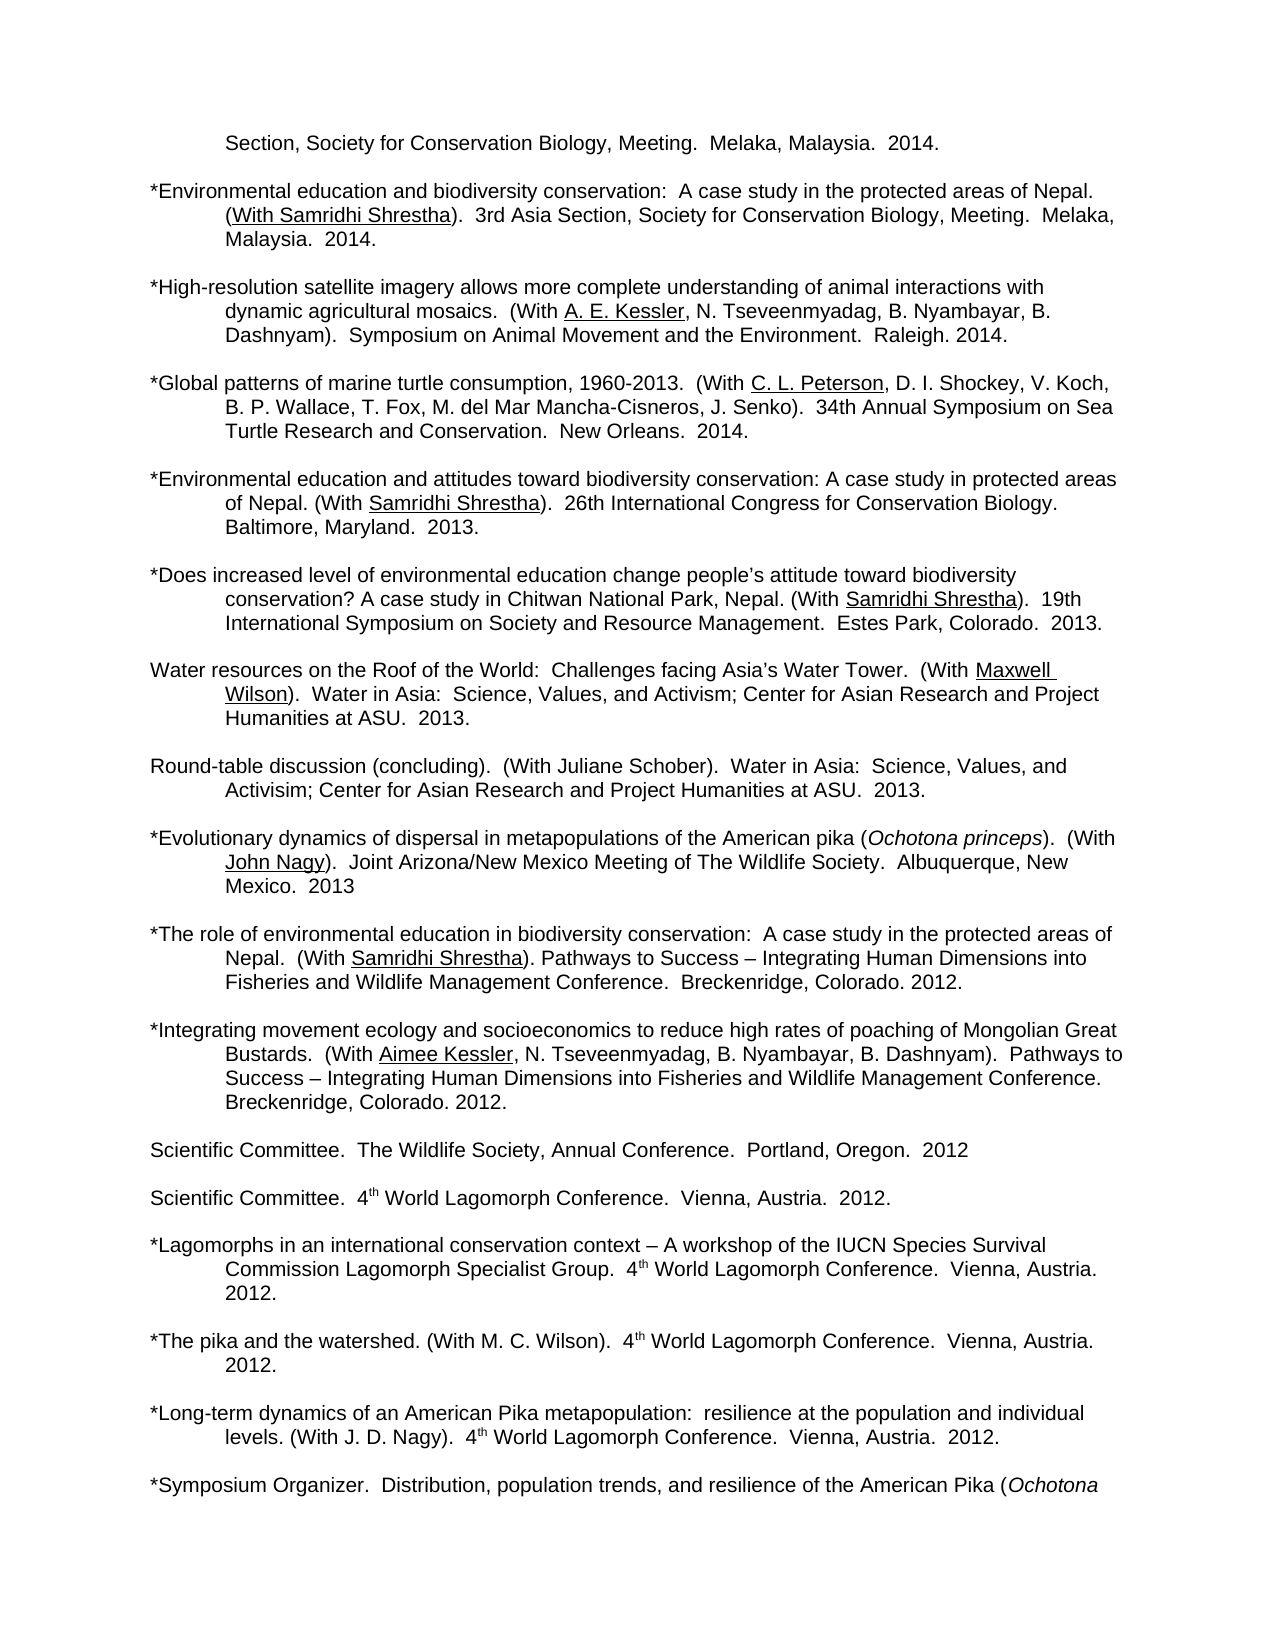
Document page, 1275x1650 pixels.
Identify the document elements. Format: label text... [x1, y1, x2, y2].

text Water resources on the Roof of the World: Challenges facing Asia’s Water Tower. (With Maxwell Wilson). Water in Asia: Science, Values, and Activism; Center for Asian Research and Project Humanities at ASU. 2013. [150, 658, 1125, 730]
text *Evolutionary dynamics of dispersal in metapopulations of the American pika (Ochotona princeps). (With John Nagy). Joint Arizona/New Mexico Meeting of The Wildlife Society. Albuquerque, New Mexico. 2013 [150, 826, 1125, 898]
text *High-resolution satellite imagery allows more complete understanding of animal interactions with dynamic agricultural mosaics. (With A. E. Kessler, N. Tseveenmyadag, B. Nyambayar, B. Dashnyam). Symposium on Animal Movement and the Environment. Raleigh. 2014. [150, 275, 1125, 347]
text *The role of environmental education in biodiversity conservation: A case study in the protected areas of Nepal. (With Samridhi Shrestha). Pathways to Success – Integrating Human Dimensions into Fisheries and Wildlife Management Conference. Breckenridge, Colorado. 2012. [150, 922, 1125, 994]
text *Environmental education and attitudes toward biodiversity conservation: A case study in protected areas of Nepal. (With Samridhi Shrestha). 26th International Congress for Conservation Biology. Baltimore, Maryland. 2013. [150, 467, 1125, 538]
text Scientific Committee. 4th World Lagomorph Conference. Vienna, Austria. 2012. [150, 1185, 1125, 1209]
text *Integrating movement ecology and socioeconomics to reduce high rates of poaching of Mongolian Great Bustards. (With Aimee Kessler, N. Tseveenmyadag, B. Nyambayar, B. Dashnyam). Pathways to Success – Integrating Human Dimensions into Fisheries and Wildlife Management Conference. Breckenridge, Colorado. 2012. [150, 1018, 1125, 1113]
text *Environmental education and biodiversity conservation: A case study in the protected areas of Nepal. (With Samridhi Shrestha). 3rd Asia Section, Society for Conservation Biology, Meeting. Melaka, Malaysia. 2014. [150, 179, 1125, 251]
text *Does increased level of environmental education change people’s attitude toward biodiversity conservation? A case study in Chitwan National Park, Nepal. (With Samridhi Shrestha). 19th International Symposium on Society and Resource Management. Estes Park, Colorado. 2013. [150, 562, 1125, 634]
text Round-table discussion (concluding). (With Juliane Schober). Water in Asia: Science, Values, and Activisim; Center for Asian Research and Project Humanities at ASU. 2013. [150, 754, 1125, 802]
text *The pika and the watershed. (With M. C. Wilson). 4th World Lagomorph Conference. Vienna, Austria. 2012. [150, 1329, 1125, 1377]
text *Lagomorphs in an international conservation context – A workshop of the IUCN Species Survival Commission Lagomorph Specialist Group. 4th World Lagomorph Conference. Vienna, Austria. 2012. [150, 1233, 1125, 1305]
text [150, 1473, 1125, 1497]
text Scientific Committee. The Wildlife Society, Annual Conference. Portland, Oregon. 2012 [150, 1137, 1125, 1161]
text *Long-term dynamics of an American Pika metapopulation: resilience at the population and individual levels. (With J. D. Nagy). 4th World Lagomorph Conference. Vienna, Austria. 2012. [150, 1401, 1125, 1449]
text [150, 131, 1125, 155]
text *Global patterns of marine turtle consumption, 1960-2013. (With C. L. Peterson, D. I. Shockey, V. Koch, B. P. Wallace, T. Fox, M. del Mar Mancha-Cisneros, J. Senko). 34th Annual Symposium on Sea Turtle Research and Conservation. New Orleans. 2014. [150, 371, 1125, 443]
